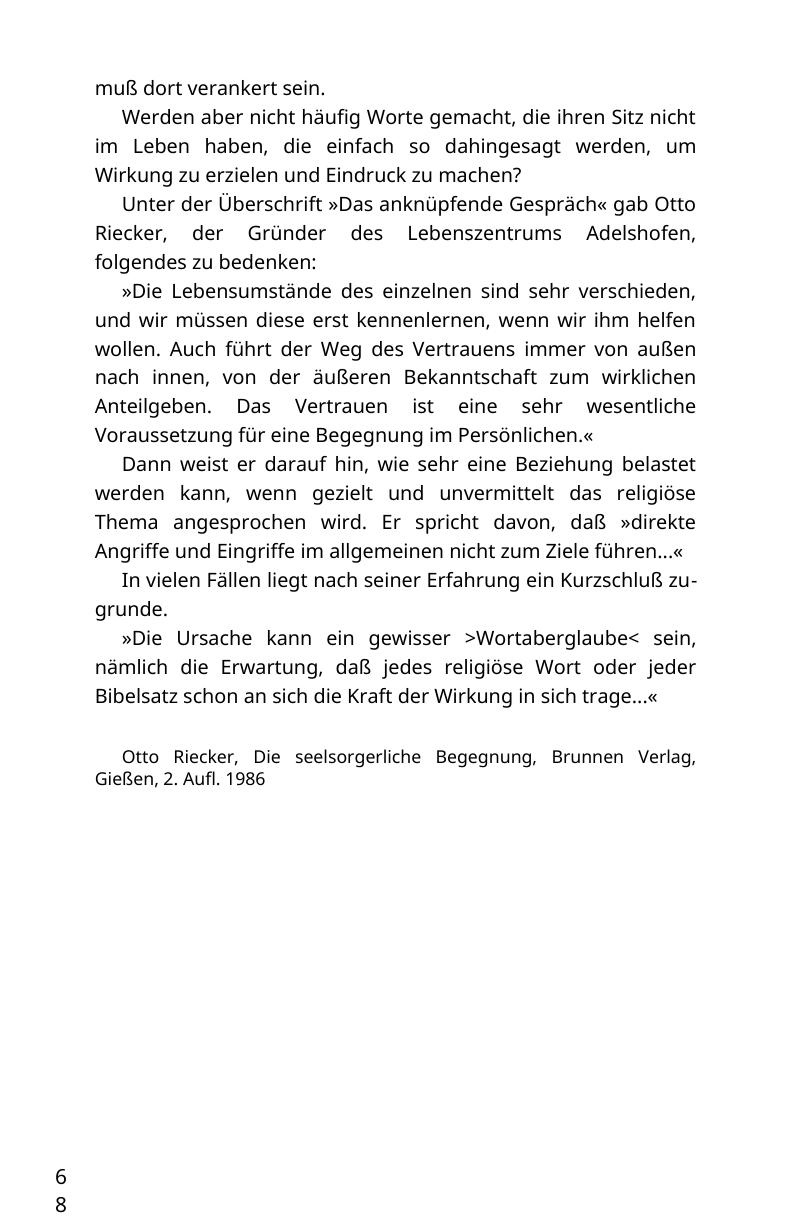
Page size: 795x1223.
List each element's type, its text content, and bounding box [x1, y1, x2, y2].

text »Die Ursache kann ein gewisser >Wortaberglaube< sein, nämlich die Erwartung, daß jedes religiöse Wort oder jeder Bibelsatz schon an sich die Kraft der Wirkung in sich trage...« [94, 622, 697, 709]
text In vielen Fällen liegt nach seiner Erfahrung ein Kurzschluß zugrunde. [94, 564, 697, 622]
text »Die Lebensumstände des einzelnen sind sehr verschieden, und wir müssen diese erst kennenlernen, wenn wir ihm helfen wollen. Auch führt der Weg des Vertrauens immer von außen nach innen, von der äußeren Bekanntschaft zum wirklichen Anteilgeben. Das Vertrauen ist eine sehr wesentliche Voraussetzung für eine Begegnung im Persönlichen.« [94, 275, 697, 449]
text Otto Riecker, Die seelsorgerliche Begegnung, Brunnen Verlag, Gießen, 2. Aufl. 1986 [94, 747, 697, 789]
text Unter der Überschrift »Das anknüpfende Gespräch« gab Otto Riecker, der Gründer des Lebenszentrums Adelshofen, folgendes zu bedenken: [94, 188, 697, 275]
text Dann weist er darauf hin, wie sehr eine Beziehung belastet werden kann, wenn gezielt und unvermittelt das religiöse Thema angesprochen wird. Er spricht davon, daß »direkte Angriffe und Eingriffe im allgemeinen nicht zum Ziele führen...« [94, 449, 697, 564]
text Werden aber nicht häufig Worte gemacht, die ihren Sitz nicht im Leben haben, die einfach so dahingesagt werden, um Wirkung zu erzielen und Eindruck zu machen? [94, 101, 697, 188]
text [94, 72, 697, 101]
